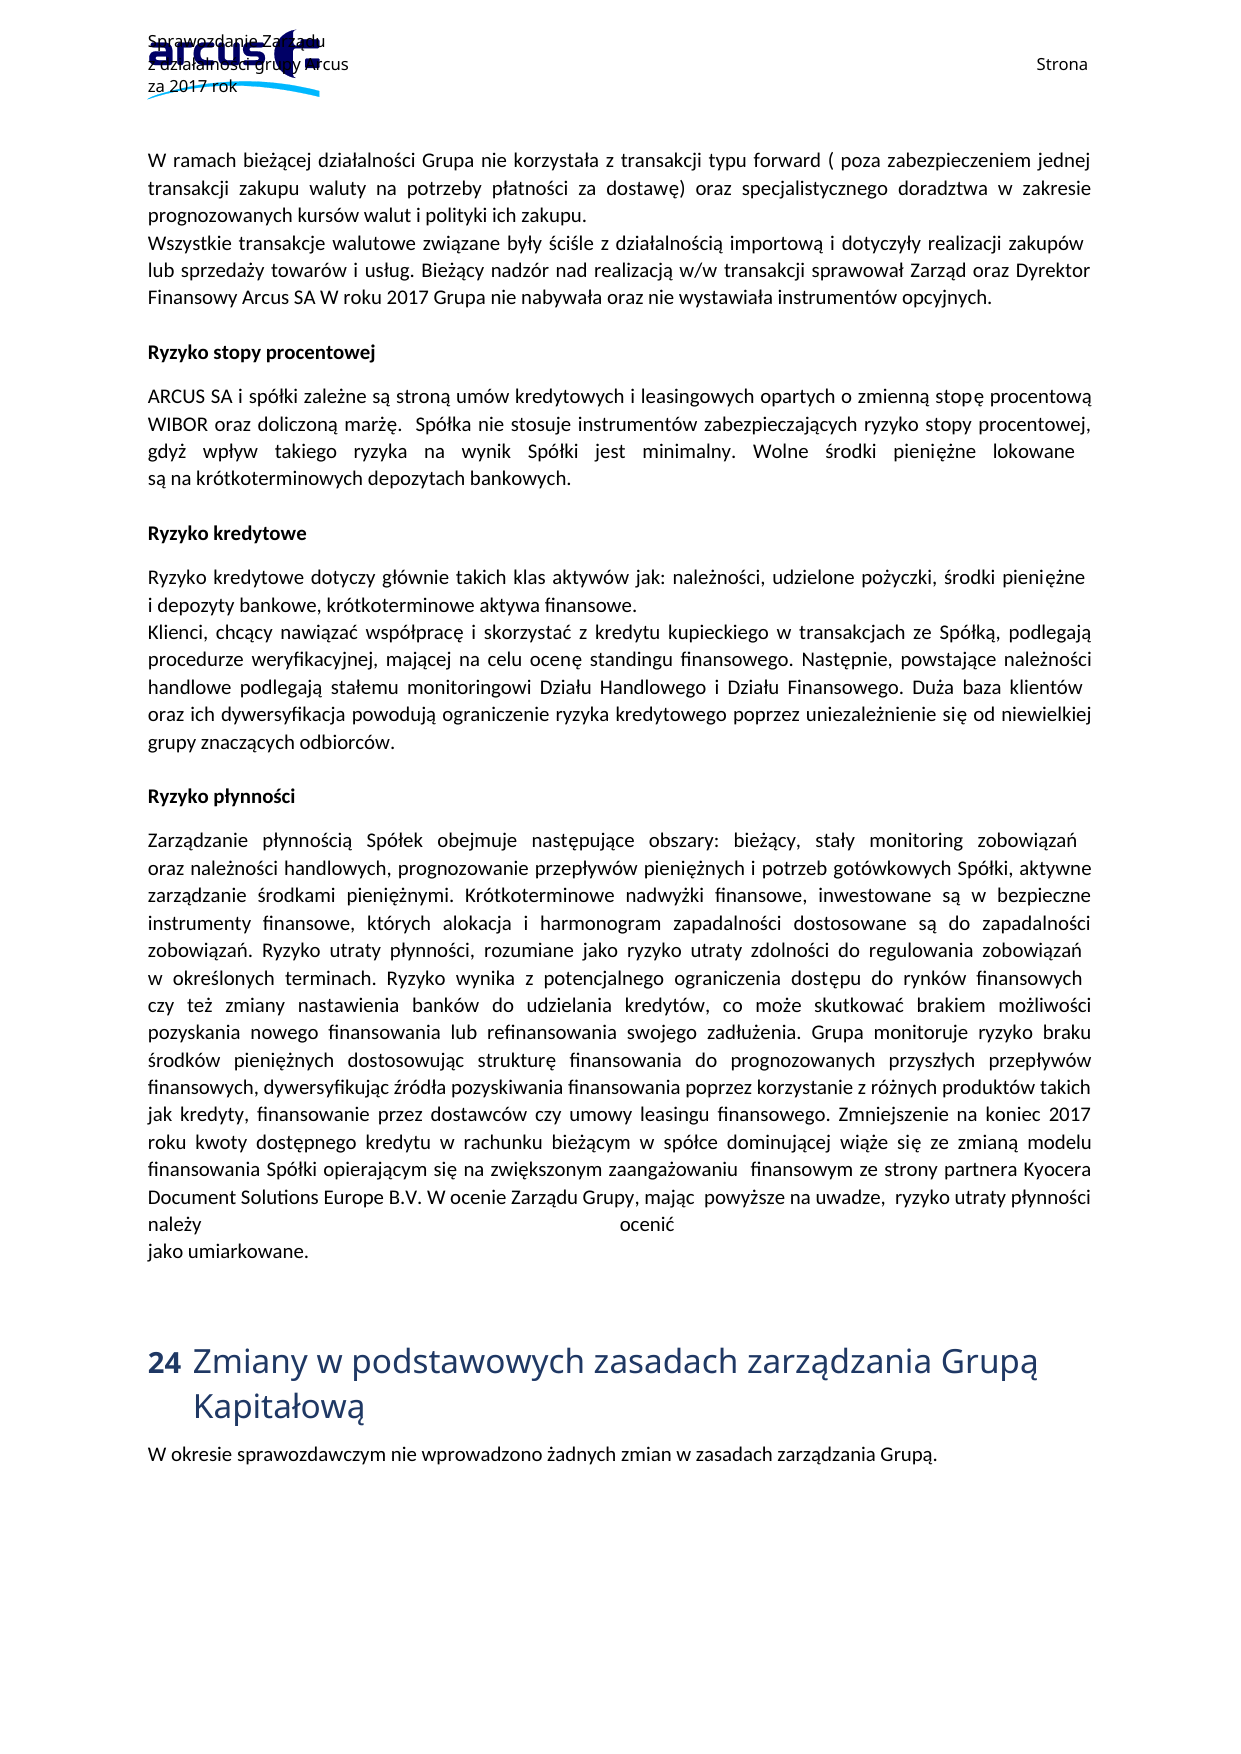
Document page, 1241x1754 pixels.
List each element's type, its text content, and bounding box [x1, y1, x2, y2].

text Wszystkie transakcje walutowe związane były ściśle z działalnością importową i dotyczyły realizacji zakupów lub sprzedaży towarów i usług. Bieżący nadzór nad realizacją w/w transakcji sprawował Zarząd oraz Dyrektor Finansowy Arcus SA W roku 2017 Grupa nie nabywała oraz nie wystawiała instrumentów opcyjnych. [148, 230, 1093, 310]
text Klienci, chcący nawiązać współpracę i skorzystać z kredytu kupieckiego w transakcjach ze Spółką, podlegają procedurze weryfikacyjnej, mającej na celu ocenę standingu finansowego. Następnie, powstające należności handlowe podlegają stałemu monitoringowi Działu Handlowego i Działu Finansowego. Duża baza klientów oraz ich dywersyfikacja powodują ograniczenie ryzyka kredytowego poprzez uniezależnienie się od niewielkiej grupy znaczących odbiorców. [148, 619, 1093, 754]
text Ryzyko kredytowe [148, 520, 1093, 546]
text ARCUS SA i spółki zależne są stroną umów kredytowych i leasingowych opartych o zmienną stopę procentową WIBOR oraz doliczoną marżę. Spółka nie stosuje instrumentów zabezpieczających ryzyko stopy procentowej, gdyż wpływ takiego ryzyka na wynik Spółki jest minimalny. Wolne środki pieniężne lokowane są na krótkoterminowych depozytach bankowych. [148, 383, 1093, 491]
text Zarządzanie płynnością Spółek obejmuje następujące obszary: bieżący, stały monitoring zobowiązań oraz należności handlowych, prognozowanie przepływów pieniężnych i potrzeb gotówkowych Spółki, aktywne zarządzanie środkami pieniężnymi. Krótkoterminowe nadwyżki finansowe, inwestowane są w bezpieczne instrumenty finansowe, których alokacja i harmonogram zapadalności dostosowane są do zapadalności zobowiązań. Ryzyko utraty płynności, rozumiane jako ryzyko utraty zdolności do regulowania zobowiązań w określonych terminach. Ryzyko wynika z potencjalnego ograniczenia dostępu do rynków finansowych czy też zmiany nastawienia banków do udzielania kredytów, co może skutkować brakiem możliwości pozyskania nowego finansowania lub refinansowania swojego zadłużenia. Grupa monitoruje ryzyko braku środków pieniężnych dostosowując strukturę finansowania do prognozowanych przyszłych przepływów finansowych, dywersyfikując źródła pozyskiwania finansowania poprzez korzystanie z różnych produktów takich jak kredyty, finansowanie przez dostawców czy umowy leasingu finansowego. Zmniejszenie na koniec 2017 roku kwoty dostępnego kredytu w rachunku bieżącym w spółce dominującej wiąże się ze zmianą modelu finansowania Spółki opierającym się na zwiększonym zaangażowaniu finansowym ze strony partnera Kyocera Document Solutions Europe B.V. W ocenie Zarządu Grupy, mając powyższe na uwadze, ryzyko utraty płynności należy ocenić jako umiarkowane. [148, 828, 1093, 1264]
text Ryzyko stopy procentowej [148, 339, 1093, 365]
text Ryzyko kredytowe dotyczy głównie takich klas aktywów jak: należności, udzielone pożyczki, środki pieniężne i depozyty bankowe, krótkoterminowe aktywa finansowe. [148, 564, 1093, 617]
text Ryzyko płynności [148, 784, 1093, 809]
text W okresie sprawozdawczym nie wprowadzono żadnych zmian w zasadach zarządzania Grupą. [148, 1441, 1093, 1466]
text W ramach bieżącej działalności Grupa nie korzystała z transakcji typu forward ( poza zabezpieczeniem jednej transakcji zakupu waluty na potrzeby płatności za dostawę) oraz specjalistycznego doradztwa w zakresie prognozowanych kursów walut i polityki ich zakupu. [148, 148, 1093, 228]
subtitle Zmiany w podstawowych zasadach zarządzania Grupą Kapitałową [148, 1337, 1093, 1428]
